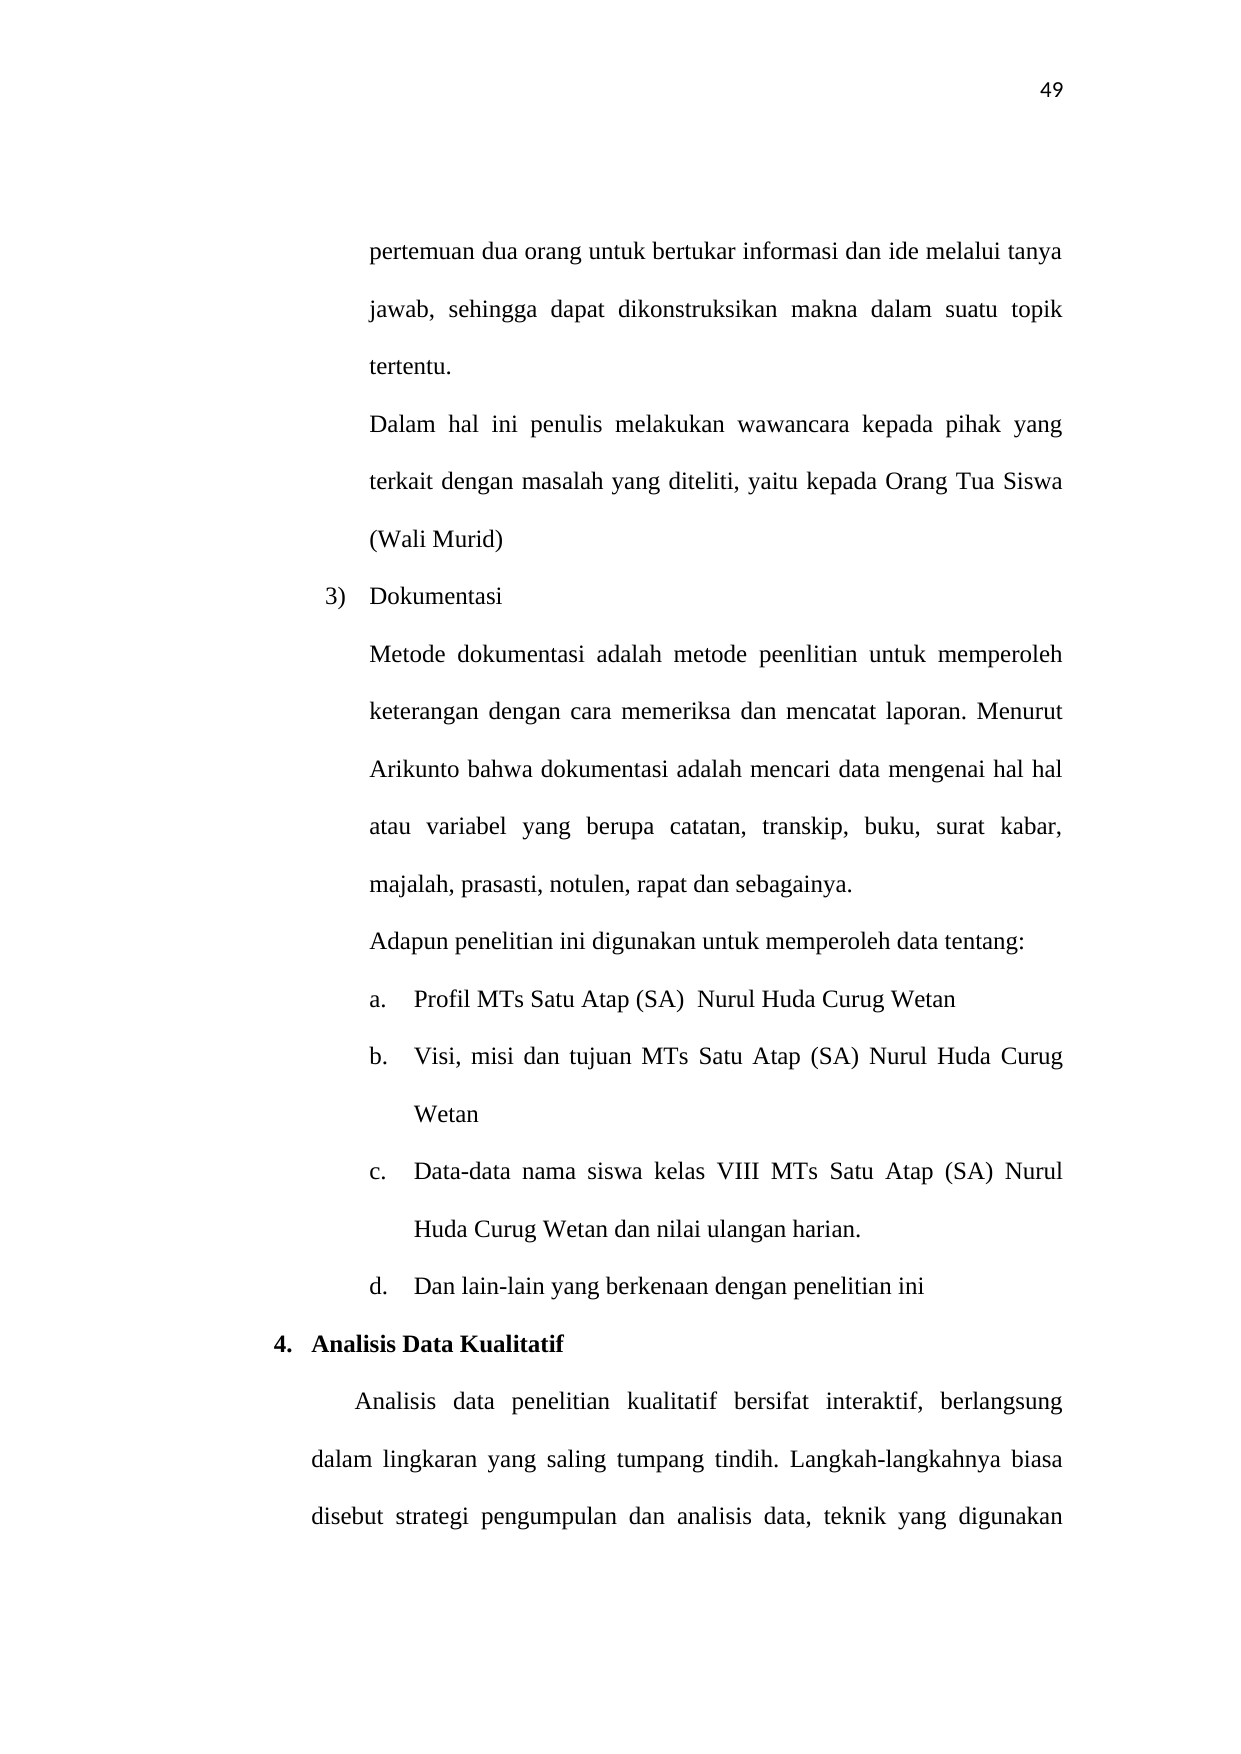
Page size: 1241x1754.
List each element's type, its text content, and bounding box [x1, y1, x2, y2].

list Dalam hal ini penulis melakukan wawancara kepada pihak yang terkait dengan masalah yang diteliti, yaitu kepada Orang Tua Siswa (Wali Murid) [369, 409, 1063, 552]
list Analisis Data Kualitatif [274, 1329, 1063, 1357]
list Dokumentasi [325, 581, 1063, 610]
list Data-data nama siswa kelas VIII MTs Satu Atap (SA) Nurul Huda Curug Wetan dan nilai ulangan harian. [369, 1156, 1063, 1242]
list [369, 236, 1063, 380]
list Dan lain-lain yang berkenaan dengan penelitian ini [369, 1271, 1063, 1300]
list Adapun penelitian ini digunakan untuk memperoleh data tentang: [369, 926, 1063, 955]
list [311, 1386, 1063, 1530]
list Metode dokumentasi adalah metode peenlitian untuk memperoleh keterangan dengan cara memeriksa dan mencatat laporan. Menurut Arikunto bahwa dokumentasi adalah mencari data mengenai hal hal atau variabel yang berupa catatan, transkip, buku, surat kabar, majalah, prasasti, notulen, rapat dan sebagainya. [369, 639, 1063, 897]
list Profil MTs Satu Atap (SA) Nurul Huda Curug Wetan [369, 984, 1063, 1012]
list Visi, misi dan tujuan MTs Satu Atap (SA) Nurul Huda Curug Wetan [369, 1041, 1063, 1127]
